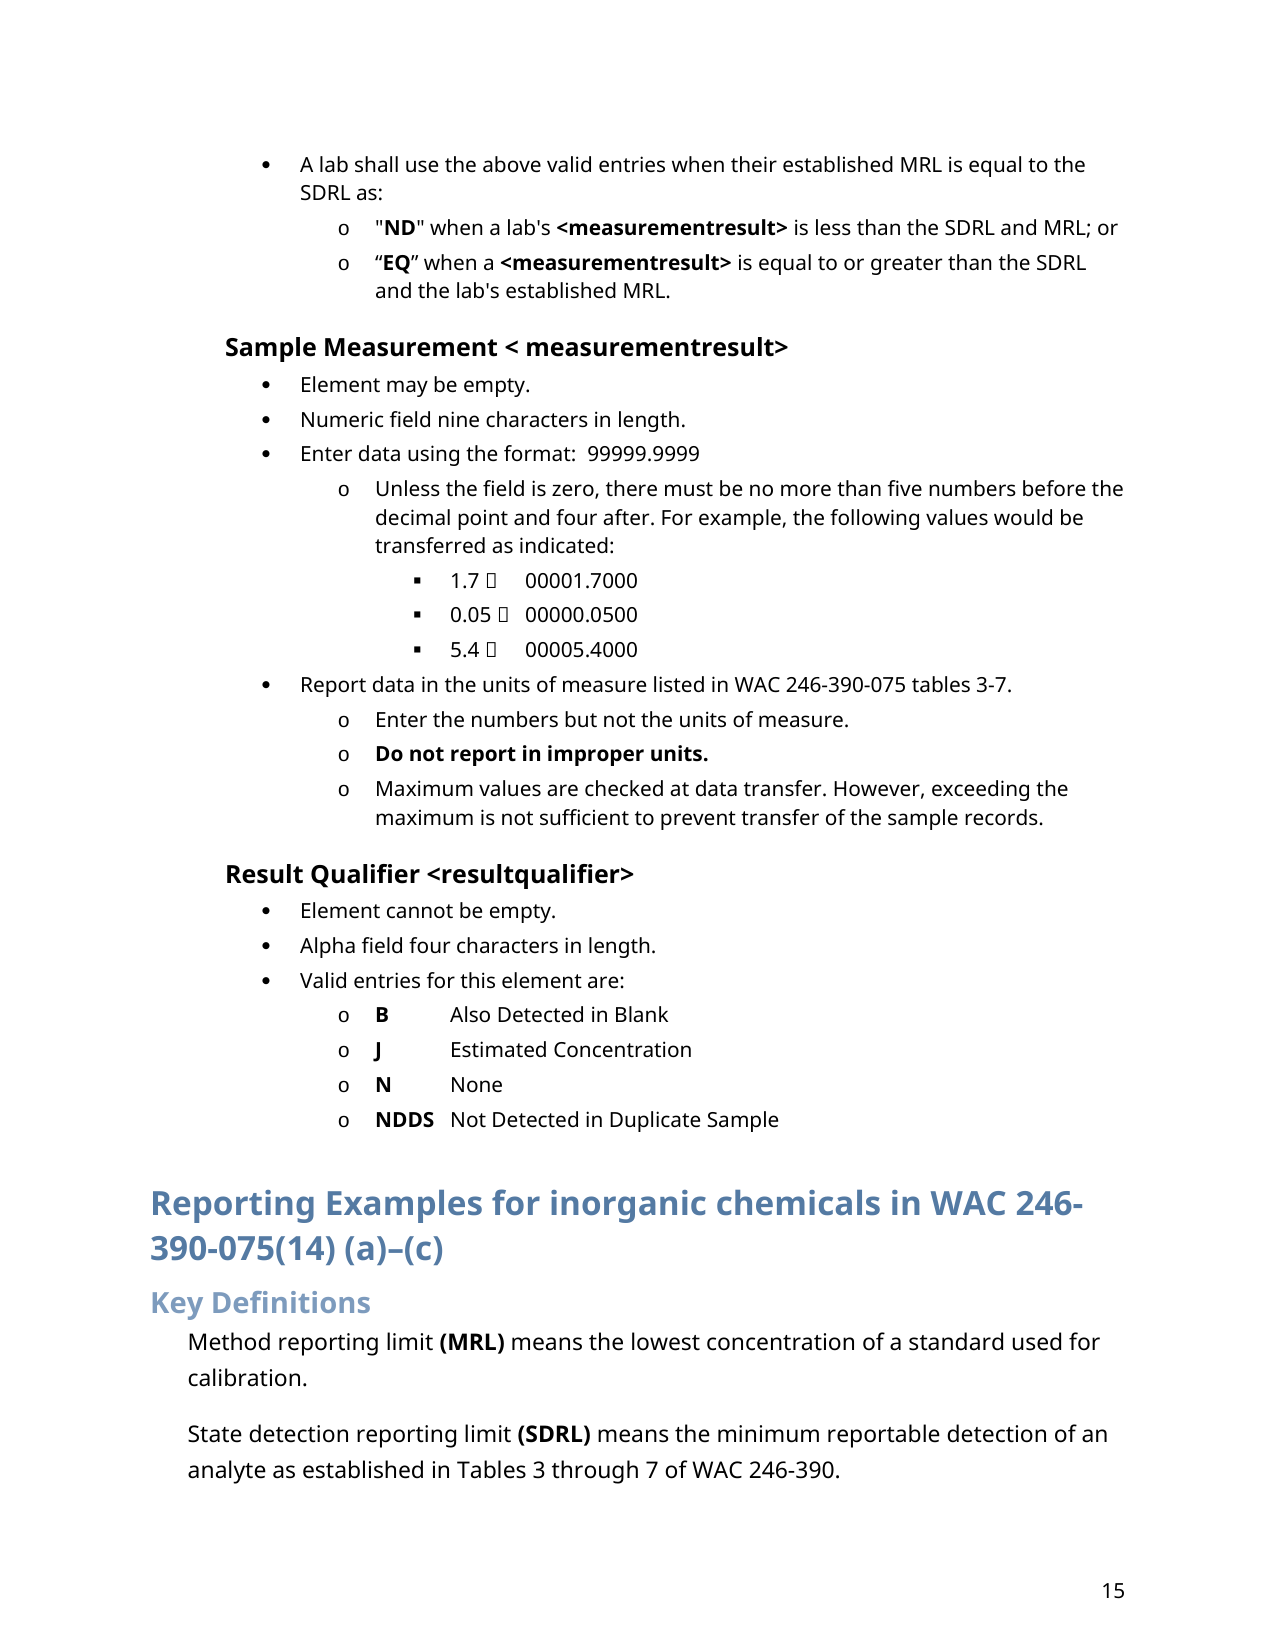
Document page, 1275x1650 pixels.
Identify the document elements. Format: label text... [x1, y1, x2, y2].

text Sample Measurement < measurementresult> [150, 330, 1125, 364]
list 5.4  00005.4000 [412, 635, 1125, 664]
list "ND" when a lab's <measurementresult> is less than the SDRL and MRL; or [337, 213, 1125, 242]
text Result Qualifier <resultqualifier> [187, 856, 1125, 890]
list Alpha field four characters in length. [262, 931, 1125, 960]
subtitle Reporting Examples for inorganic chemicals in WAC 246-390-075(14) (a)–(c) [150, 1179, 1125, 1270]
list Do not report in improper units. [337, 739, 1125, 768]
list Unless the field is zero, there must be no more than five numbers before the decimal point and four after. For example, the following values would be transferred as indicated: [337, 474, 1125, 560]
list Valid entries for this element are: [262, 966, 1125, 994]
list Element may be empty. [262, 370, 1125, 399]
list N None [337, 1070, 1125, 1099]
list NDDS Not Detected in Duplicate Sample [337, 1105, 1125, 1133]
text State detection reporting limit (SDRL) means the minimum reportable detection of an analyte as established in Tables 3 through 7 of WAC 246-390. [187, 1418, 1125, 1485]
list Maximum values are checked at data transfer. However, exceeding the maximum is not sufficient to prevent transfer of the sample records. [337, 774, 1125, 831]
list “EQ” when a <measurementresult> is equal to or greater than the SDRL and the lab's established MRL. [337, 248, 1125, 305]
list Numeric field nine characters in length. [262, 405, 1125, 433]
list Enter the numbers but not the units of measure. [337, 705, 1125, 733]
list Enter data using the format: 99999.9999 [262, 439, 1125, 468]
list B Also Detected in Blank [337, 1001, 1125, 1029]
text Method reporting limit (MRL) means the lowest concentration of a standard used for calibration. [187, 1326, 1125, 1393]
list 1.7  00001.7000 [412, 566, 1125, 594]
list Element cannot be empty. [262, 897, 1125, 925]
list Report data in the units of measure listed in WAC 246-390-075 tables 3-7. [262, 670, 1125, 698]
list J Estimated Concentration [337, 1035, 1125, 1064]
list A lab shall use the above valid entries when their established MRL is equal to the SDRL as: [262, 150, 1125, 207]
subtitle Key Definitions [150, 1283, 1125, 1322]
list 0.05  00000.0500 [412, 601, 1125, 629]
